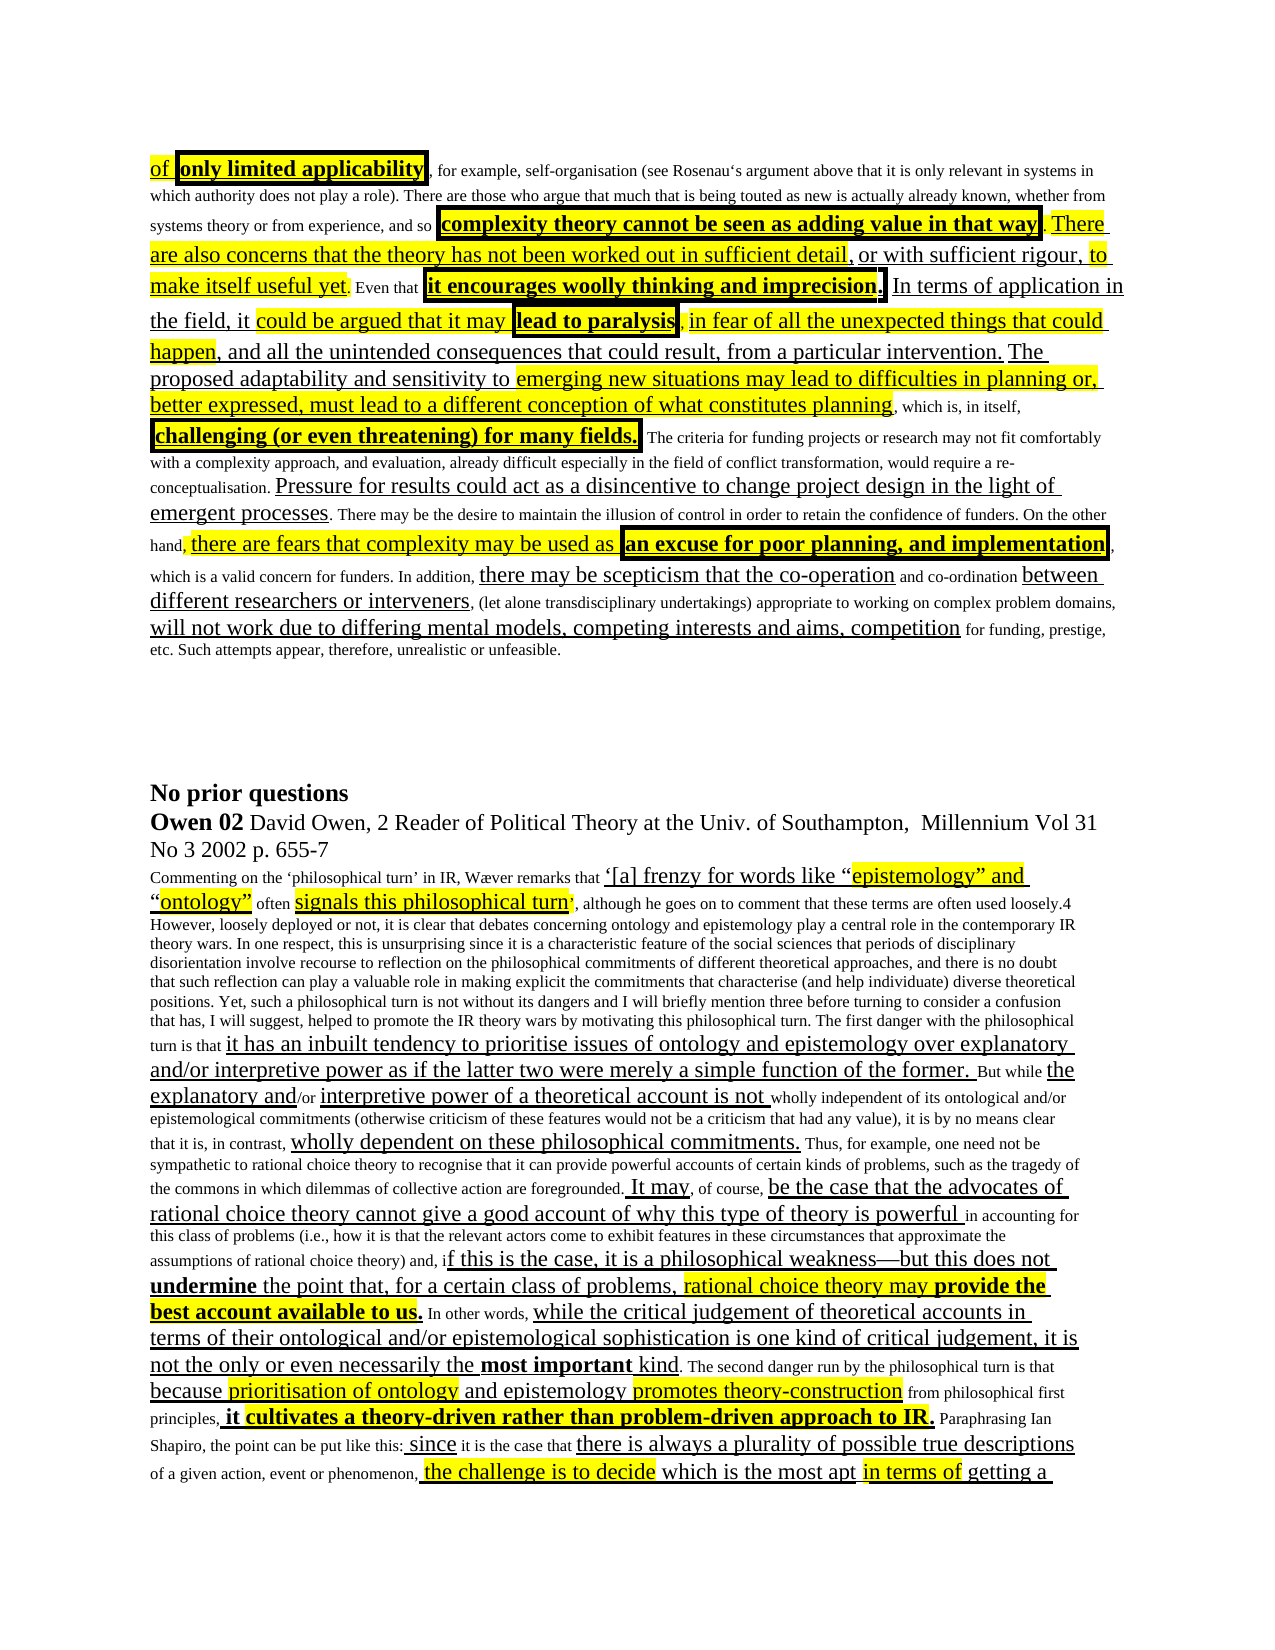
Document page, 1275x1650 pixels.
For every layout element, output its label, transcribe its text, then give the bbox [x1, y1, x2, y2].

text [150, 862, 1080, 1485]
text Owen 02 David Owen, 2 Reader of Political Theory at the Univ. of Southampton, Millennium Vol 31 No 3 2002 p. 655-7 [150, 807, 1125, 862]
subtitle No prior questions [150, 778, 1125, 807]
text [150, 150, 1125, 659]
